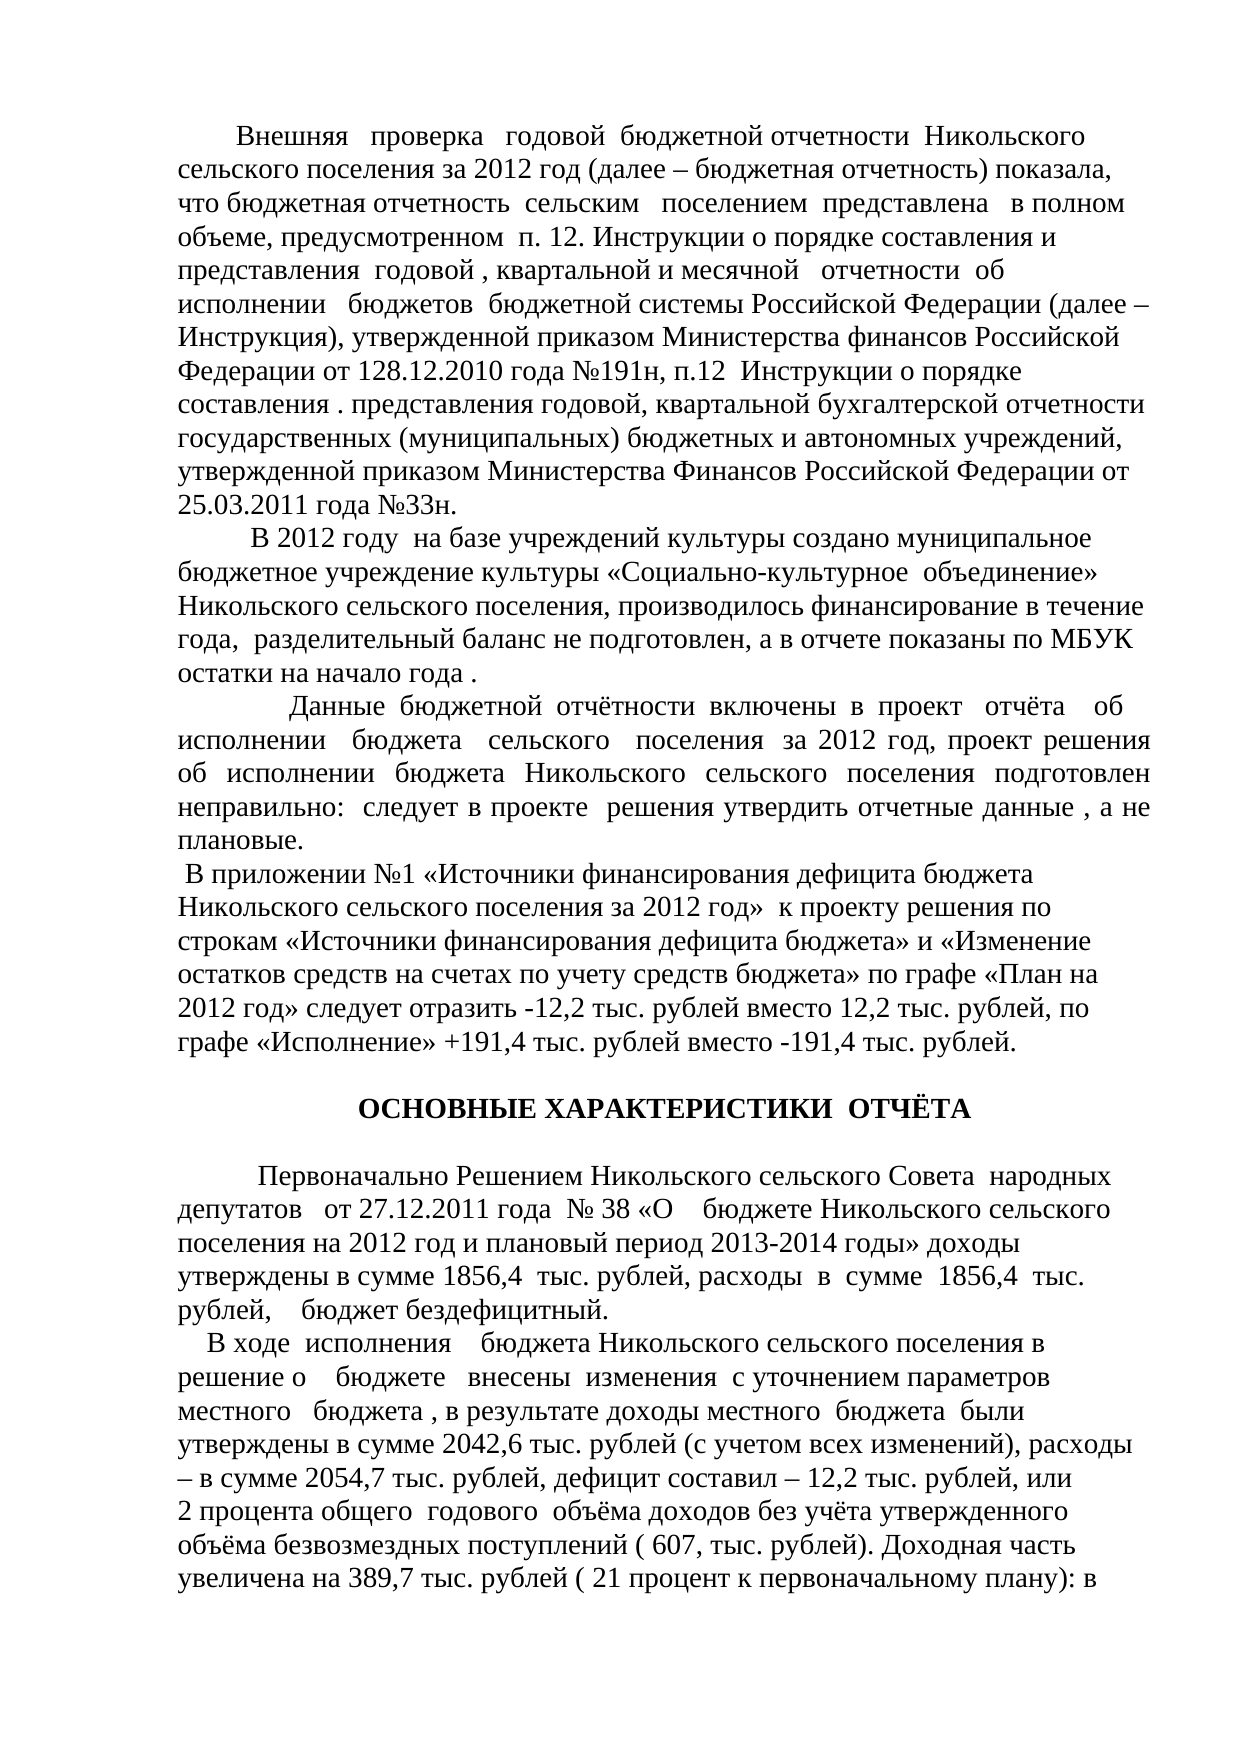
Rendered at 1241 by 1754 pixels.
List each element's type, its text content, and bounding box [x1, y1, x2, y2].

text Данные бюджетной отчётности включены в проект отчёта об исполнении бюджета сельского поселения за 2012 год, проект решения об исполнении бюджета Никольского сельского поселения подготовлен неправильно: следует в проекте решения утвердить отчетные данные , а не плановые. [177, 688, 1152, 856]
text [177, 1326, 1152, 1594]
text В приложении №1 «Источники финансирования дефицита бюджета Никольского сельского поселения за 2012 год» к проекту решения по строкам «Источники финансирования дефицита бюджета» и «Изменение остатков средств на счетах по учету средств бюджета» по графе «План на 2012 год» следует отразить -12,2 тыс. рублей вместо 12,2 тыс. рублей, по графе «Исполнение» +191,4 тыс. рублей вместо -191,4 тыс. рублей. [177, 856, 1152, 1057]
text Внешняя проверка годовой бюджетной отчетности Никольского сельского поселения за 2012 год (далее – бюджетная отчетность) показала, что бюджетная отчетность сельским поселением представлена в полном объеме, предусмотренном п. 12. Инструкции о порядке составления и представления годовой , квартальной и месячной отчетности об исполнении бюджетов бюджетной системы Российской Федерации (далее – Инструкция), утвержденной приказом Министерства финансов Российской Федерации от 128.12.2010 года №191н, п.12 Инструкции о порядке составления . представления годовой, квартальной бухгалтерской отчетности государственных (муниципальных) бюджетных и автономных учреждений, утвержденной приказом Министерства Финансов Российской Федерации от 25.03.2011 года №33н. [177, 118, 1152, 521]
text В 2012 году на базе учреждений культуры создано муниципальное бюджетное учреждение культуры «Социально-культурное объединение» Никольского сельского поселения, производилось финансирование в течение года, разделительный баланс не подготовлен, а в отчете показаны по МБУК остатки на начало года . [177, 521, 1152, 688]
text ОСНОВНЫЕ ХАРАКТЕРИСТИКИ ОТЧЁТА [177, 1091, 1152, 1124]
text Первоначально Решением Никольского сельского Совета народных депутатов от 27.12.2011 года № 38 «О бюджете Никольского сельского поселения на 2012 год и плановый период 2013-2014 годы» доходы утверждены в сумме 1856,4 тыс. рублей, расходы в сумме 1856,4 тыс. рублей, бюджет бездефицитный. [177, 1158, 1152, 1326]
